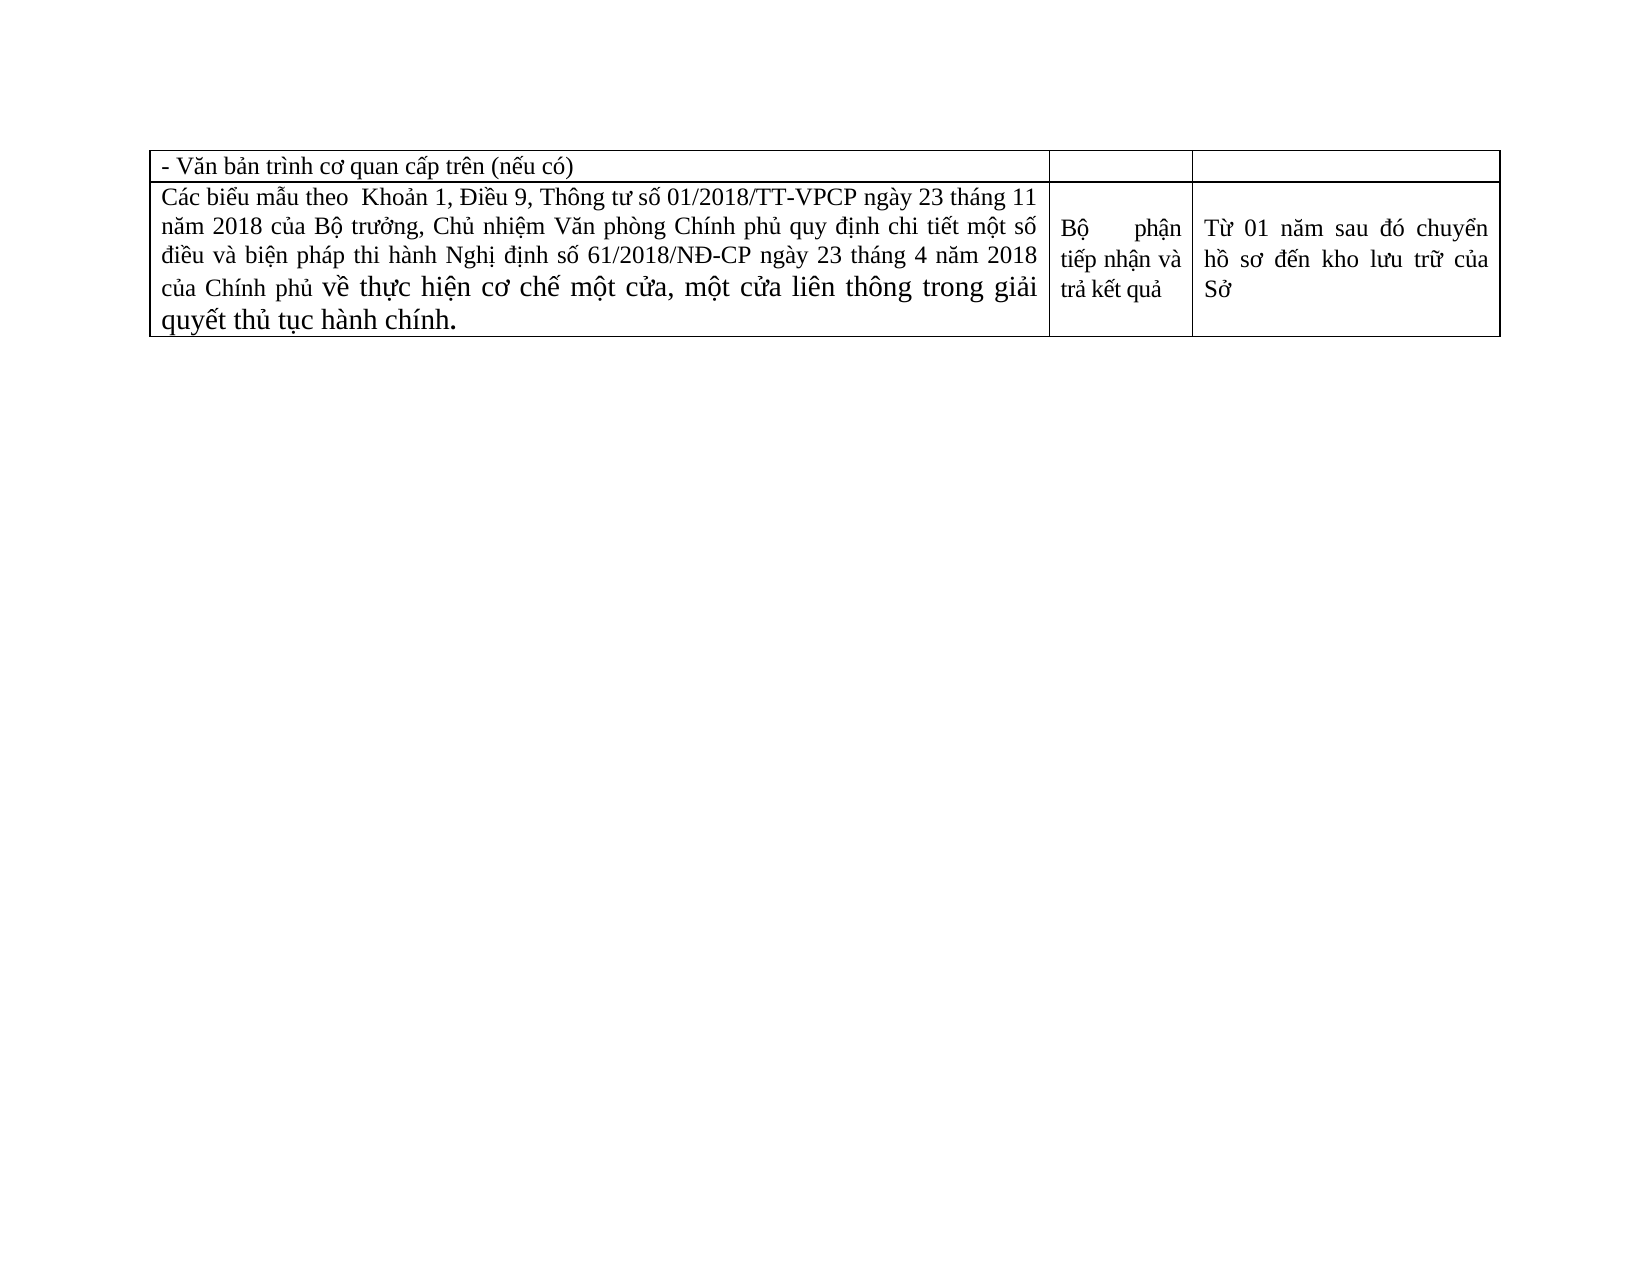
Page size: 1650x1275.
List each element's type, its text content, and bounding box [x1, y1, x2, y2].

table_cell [1050, 151, 1192, 181]
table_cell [151, 151, 1049, 181]
table_cell Từ 01 năm sau đó chuyển hồ sơ đến kho lưu trữ của Sở [1193, 183, 1499, 336]
table_cell Bộ phận tiếp nhận và trả kết quả [1050, 183, 1192, 336]
table_cell Các biểu mẫu theo Khoản 1, Điều 9, Thông tư số 01/2018/TT-VPCP ngày 23 tháng 11 năm 2018 của Bộ trưởng, Chủ nhiệm Văn phòng Chính phủ quy định chi tiết một số điều và biện pháp thi hành Nghị định số 61/2018/NĐ-CP ngày 23 tháng 4 năm 2018 của Chính phủ về thực hiện cơ chế một cửa, một cửa liên thông trong giải quyết thủ tục hành chính. [151, 183, 1049, 336]
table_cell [1193, 151, 1499, 181]
